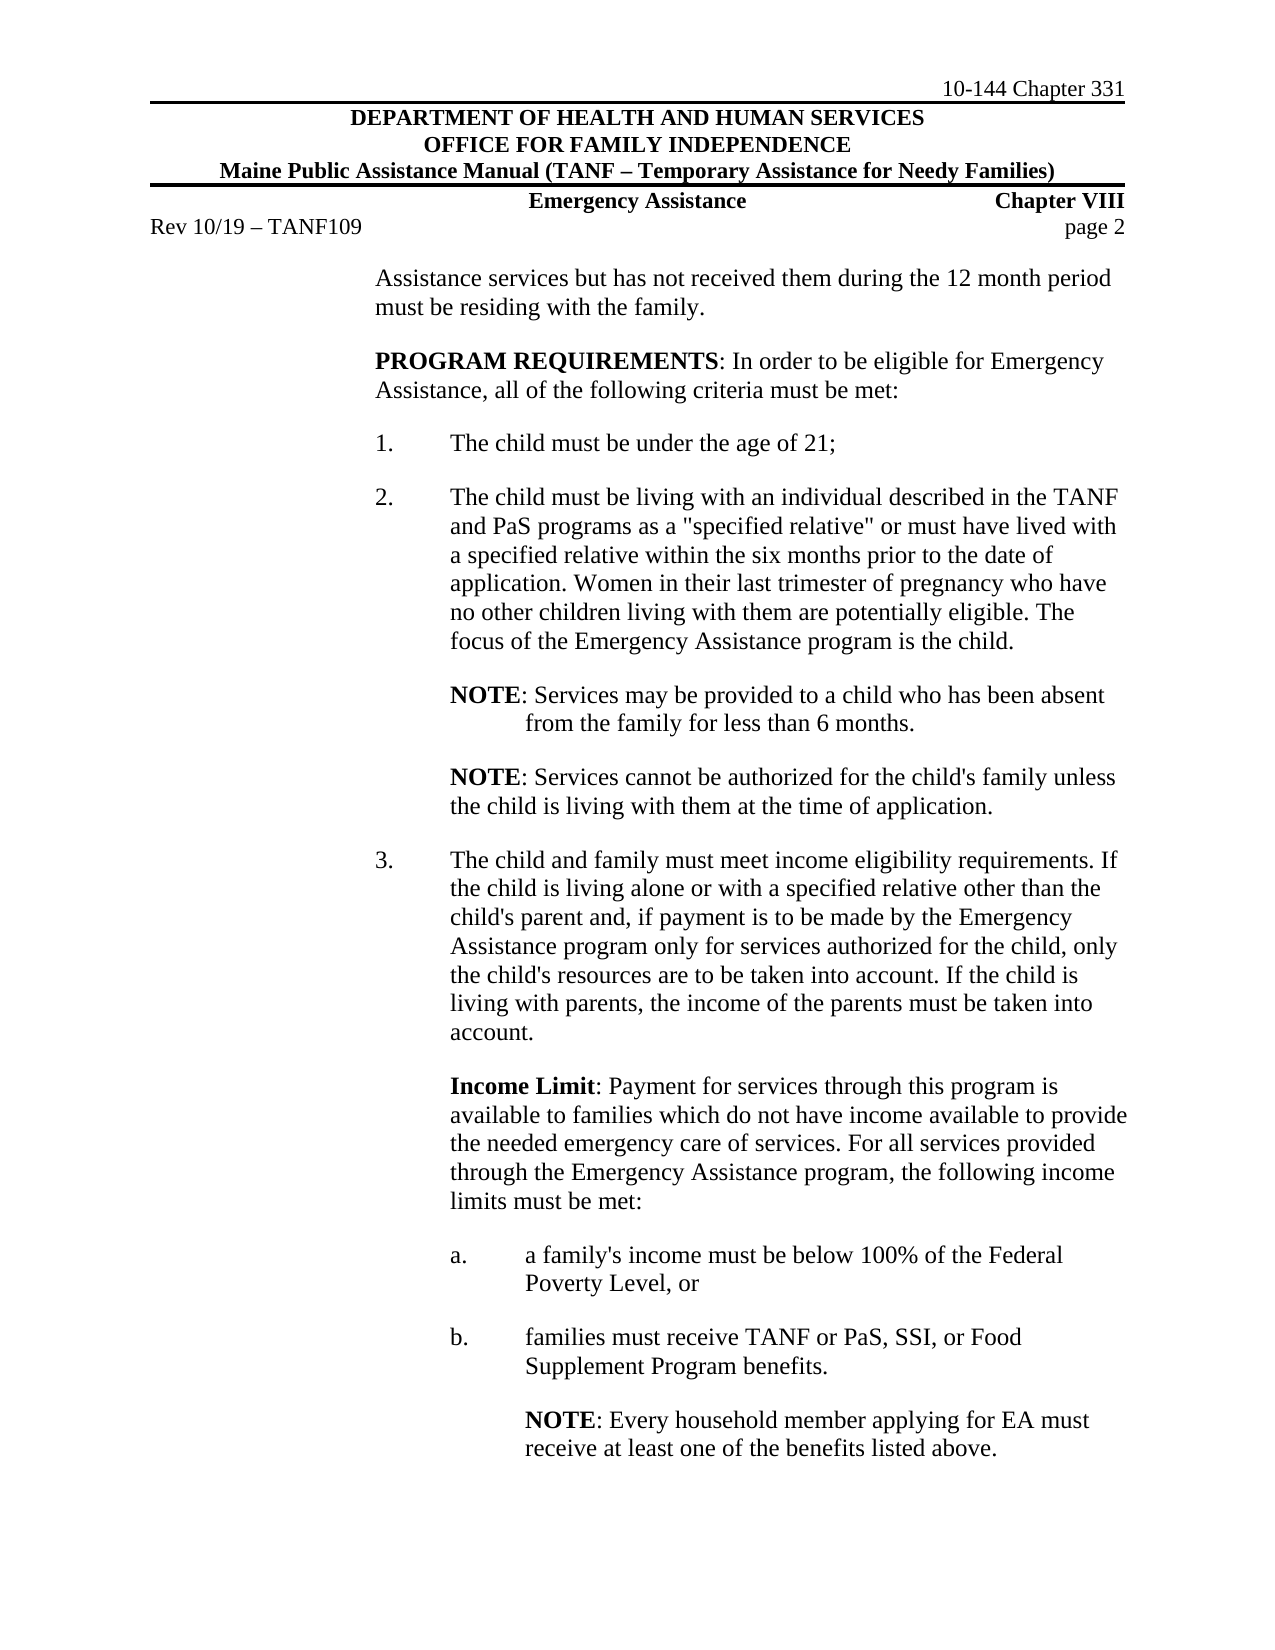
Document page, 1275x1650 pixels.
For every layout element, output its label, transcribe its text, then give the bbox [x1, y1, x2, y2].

text Income Limit: Payment for services through this program is available to families which do not have income available to provide the needed emergency care of services. For all services provided through the Emergency Assistance program, the following income limits must be met: [150, 1071, 1144, 1215]
text NOTE: Services cannot be authorized for the child's family unless the child is living with them at the time of application. [150, 762, 1125, 820]
text PROGRAM REQUIREMENTS: In order to be eligible for Emergency Assistance, all of the following criteria must be met: [150, 346, 1125, 403]
text 1. The child must be under the age of 21; [150, 428, 1125, 457]
text a. a family's income must be below 100% of the Federal Poverty Level, or [150, 1240, 1125, 1297]
text NOTE: Services may be provided to a child who has been absent from the family for less than 6 months. [150, 680, 1125, 737]
text b. families must receive TANF or PaS, SSI, or Food Supplement Program benefits. [150, 1322, 1125, 1380]
text NOTE: Every household member applying for EA must receive at least one of the benefits listed above. [150, 1405, 1125, 1462]
text 2. The child must be living with an individual described in the TANF and PaS programs as a "specified relative" or must have lived with a specified relative within the six months prior to the date of application. Women in their last trimester of pregnancy who have no other children living with them are potentially eligible. The focus of the Emergency Assistance program is the child. [150, 482, 1125, 655]
text 3. The child and family must meet income eligibility requirements. If the child is living alone or with a specified relative other than the child's parent and, if payment is to be made by the Emergency Assistance program only for services authorized for the child, only the child's resources are to be taken into account. If the child is living with parents, the income of the parents must be taken into account. [150, 845, 1125, 1046]
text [150, 263, 1125, 321]
